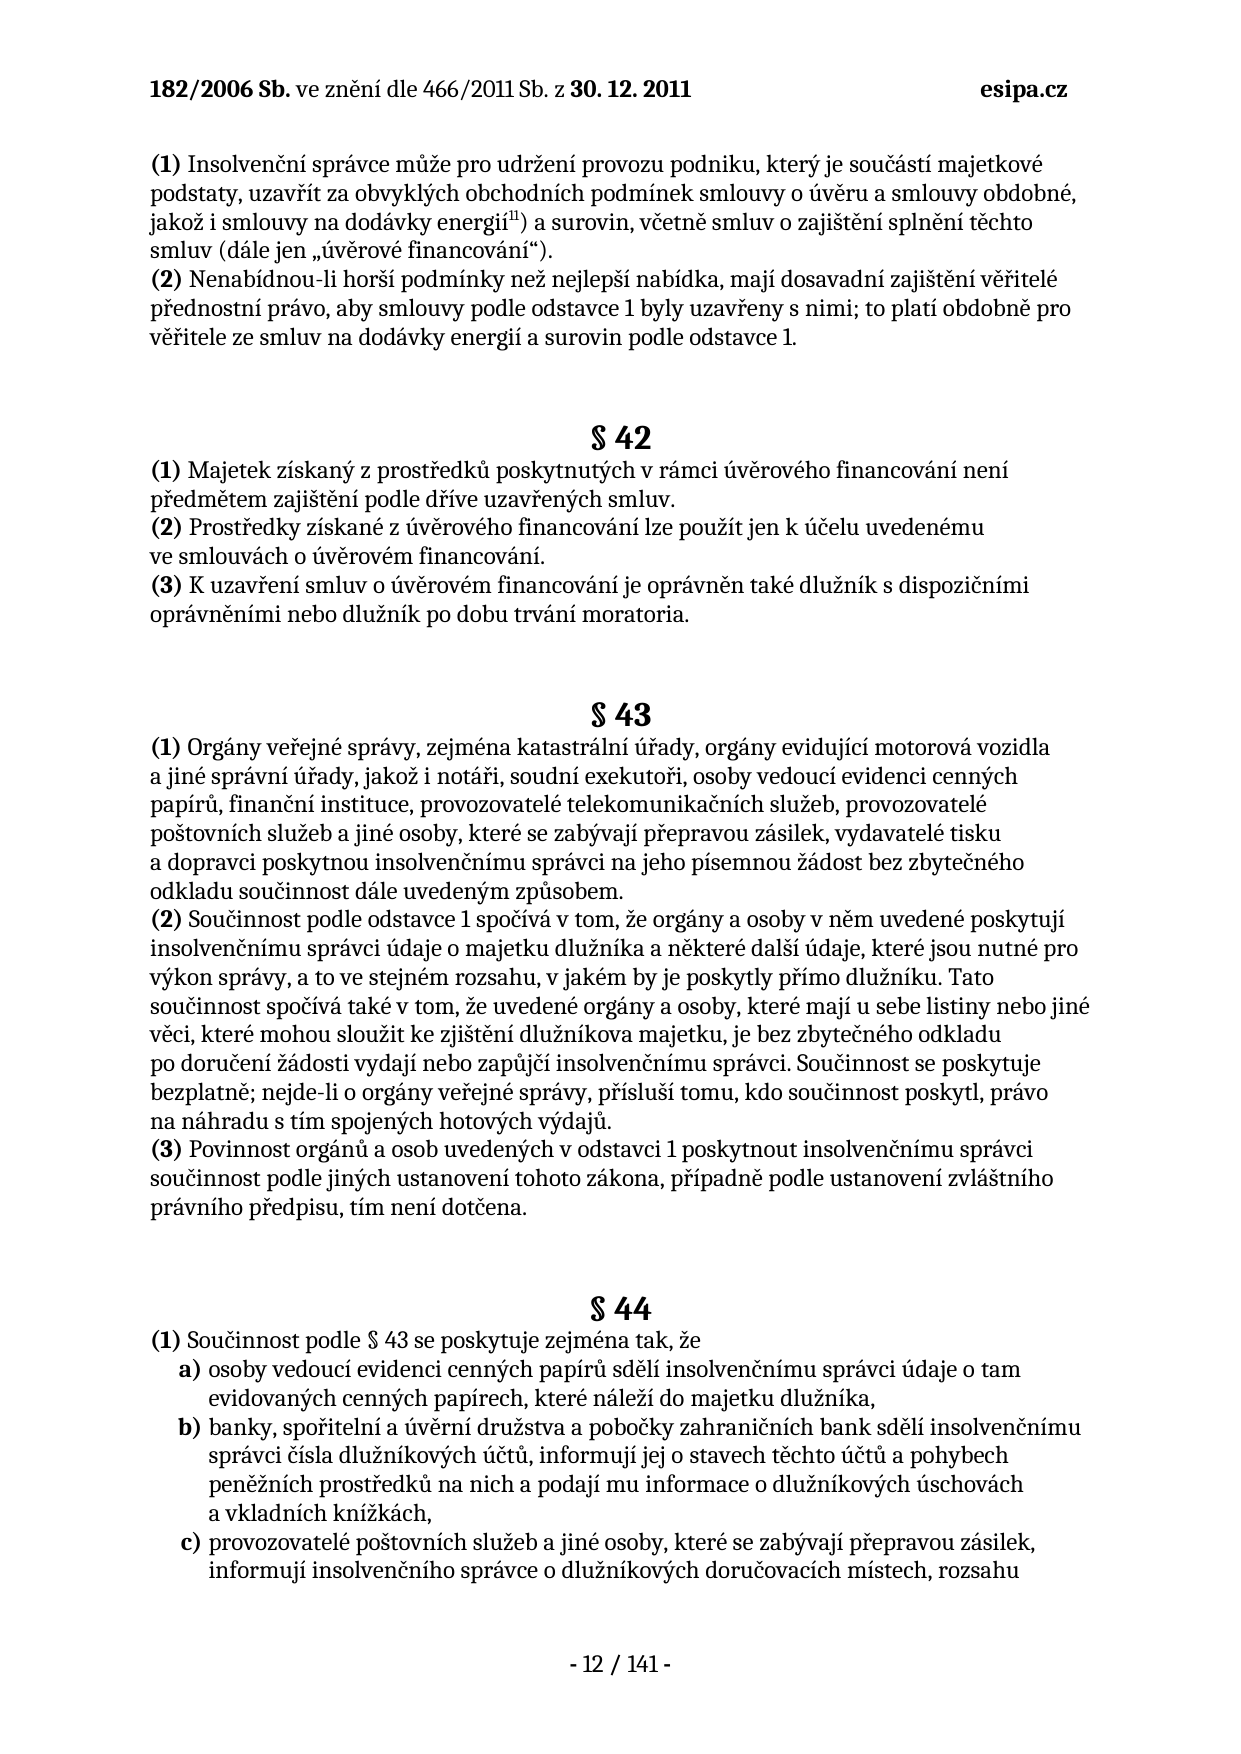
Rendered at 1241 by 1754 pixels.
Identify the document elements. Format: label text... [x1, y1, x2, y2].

subtitle § 42 [150, 424, 1090, 456]
text (1) Insolvenční správce může pro udržení provozu podniku, který je součástí majetkové podstaty, uzavřít za obvyklých obchodních podmínek smlouvy o úvěru a smlouvy obdobné, jakož i smlouvy na dodávky energií11) a surovin, včetně smluv o zajištění splnění těchto smluv (dále jen „úvěrové financování“). [150, 150, 1090, 265]
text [150, 1527, 1090, 1585]
text (1) Majetek získaný z prostředků poskytnutých v rámci úvěrového financování není předmětem zajištění podle dříve uzavřených smluv. [150, 456, 1090, 513]
text (2) Součinnost podle odstavce 1 spočívá v tom, že orgány a osoby v něm uvedené poskytují insolvenčnímu správci údaje o majetku dlužníka a některé další údaje, které jsou nutné pro výkon správy, a to ve stejném rozsahu, v jakém by je poskytly přímo dlužníku. Tato součinnost spočívá také v tom, že uvedené orgány a osoby, které mají u sebe listiny nebo jiné věci, které mohou sloužit ke zjištění dlužníkova majetku, je bez zbytečného odkladu po doručení žádosti vydají nebo zapůjčí insolvenčnímu správci. Součinnost se poskytuje bezplatně; nejde-li o orgány veřejné správy, přísluší tomu, kdo součinnost poskytl, právo na náhradu s tím spojených hotových výdajů. [150, 905, 1090, 1135]
text a) osoby vedoucí evidenci cenných papírů sdělí insolvenčnímu správci údaje o tam evidovaných cenných papírech, které náleží do majetku dlužníka, [150, 1355, 1090, 1412]
text (2) Nenabídnou-li horší podmínky než nejlepší nabídka, mají dosavadní zajištění věřitelé přednostní právo, aby smlouvy podle odstavce 1 byly uzavřeny s nimi; to platí obdobně pro věřitele ze smluv na dodávky energií a surovin podle odstavce 1. [150, 265, 1090, 351]
text (2) Prostředky získané z úvěrového financování lze použít jen k účelu uvedenému ve smlouvách o úvěrovém financování. [150, 513, 1090, 571]
text (1) Orgány veřejné správy, zejména katastrální úřady, orgány evidující motorová vozidla a jiné správní úřady, jakož i notáři, soudní exekutoři, osoby vedoucí evidenci cenných papírů, finanční instituce, provozovatelé telekomunikačních služeb, provozovatelé poštovních služeb a jiné osoby, které se zabývají přepravou zásilek, vydavatelé tisku a dopravci poskytnou insolvenčnímu správci na jeho písemnou žádost bez zbytečného odkladu součinnost dále uvedeným způsobem. [150, 733, 1090, 905]
text (3) K uzavření smluv o úvěrovém financování je oprávněn také dlužník s dispozičními oprávněními nebo dlužník po dobu trvání moratoria. [150, 571, 1090, 628]
text (1) Součinnost podle § 43 se poskytuje zejména tak, že [150, 1326, 1090, 1355]
text (3) Povinnost orgánů a osob uvedených v odstavci 1 poskytnout insolvenčnímu správci součinnost podle jiných ustanovení tohoto zákona, případně podle ustanovení zvláštního právního předpisu, tím není dotčena. [150, 1135, 1090, 1222]
subtitle § 43 [150, 701, 1090, 733]
subtitle § 44 [150, 1294, 1090, 1326]
text b) banky, spořitelní a úvěrní družstva a pobočky zahraničních bank sdělí insolvenčnímu správci čísla dlužníkových účtů, informují jej o stavech těchto účtů a pohybech peněžních prostředků na nich a podají mu informace o dlužníkových úschovách a vkladních knížkách, [150, 1412, 1090, 1527]
